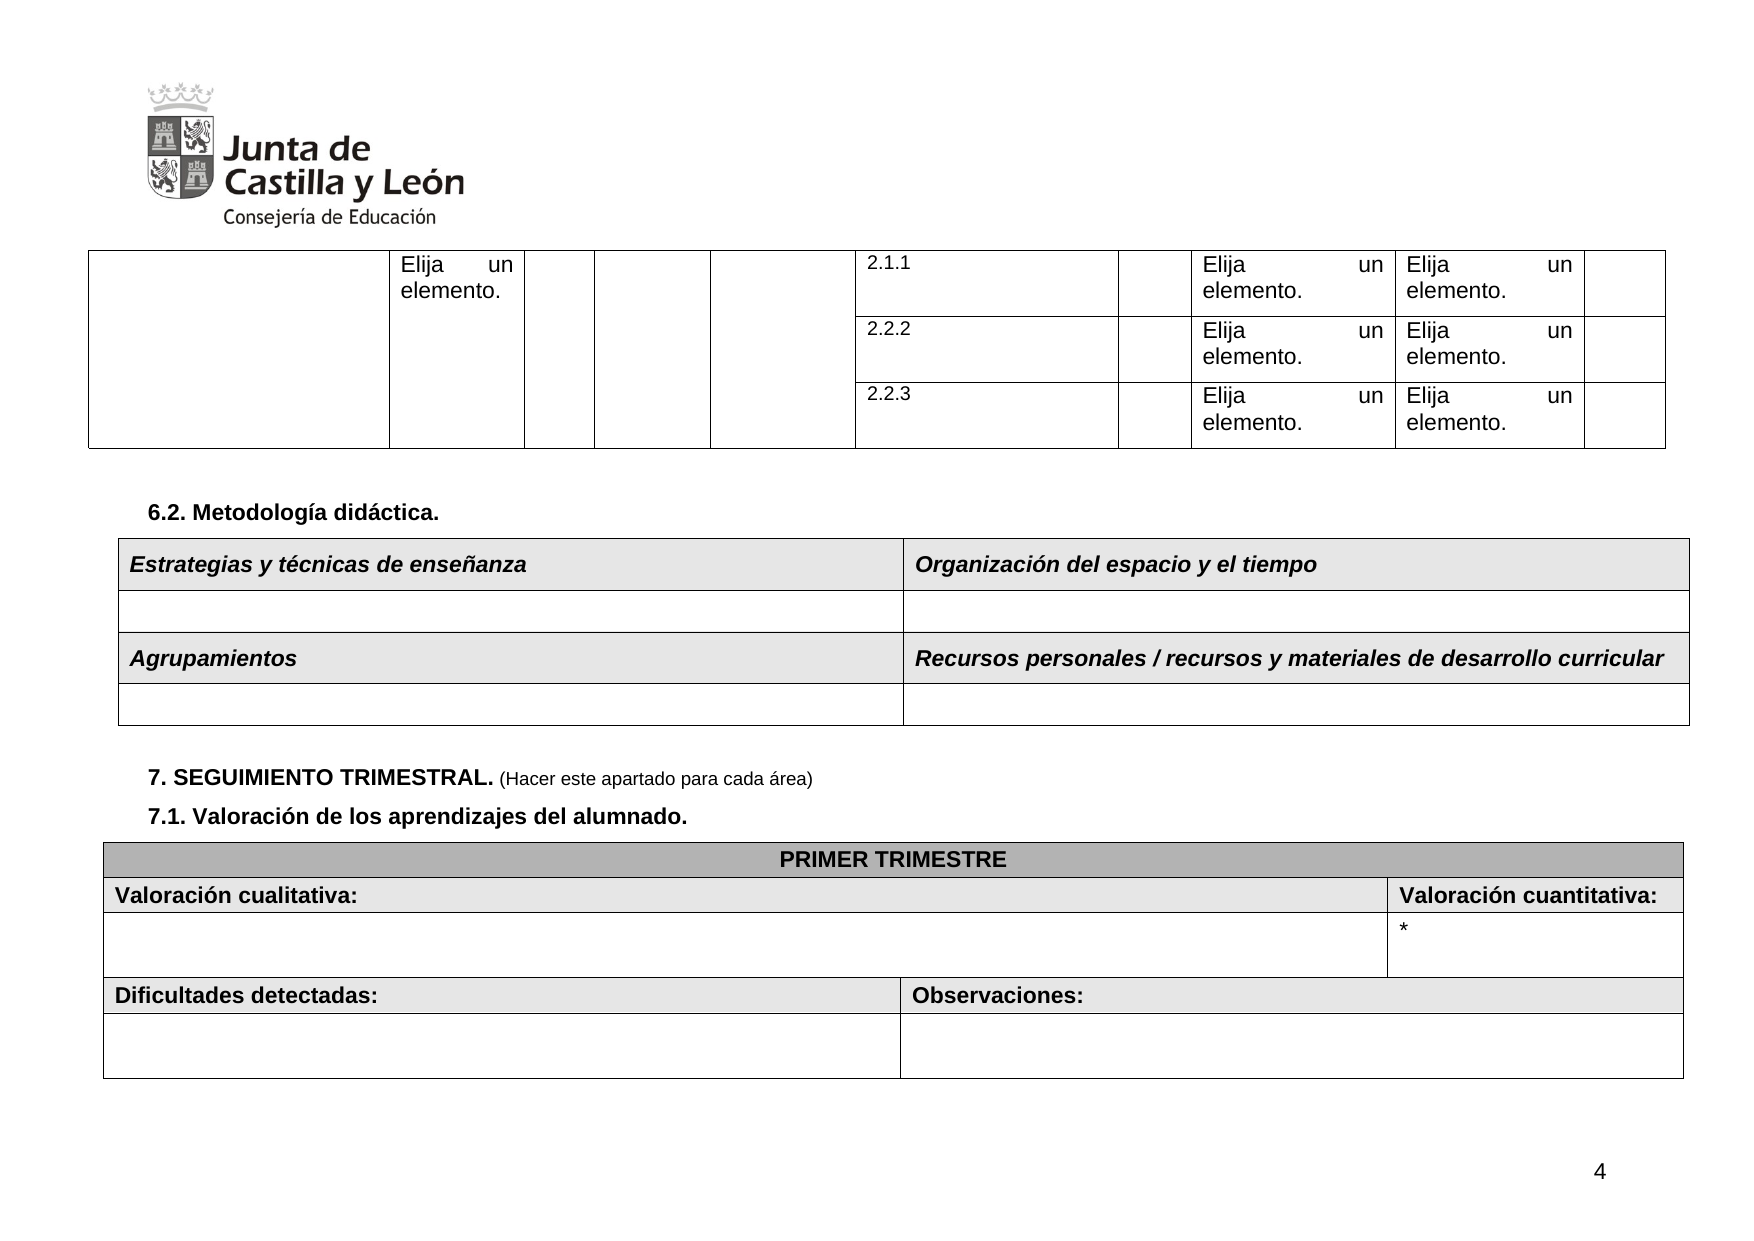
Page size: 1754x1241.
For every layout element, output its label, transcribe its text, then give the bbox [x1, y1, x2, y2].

table_cell Recursos personales / recursos y materiales de desarrollo curricular [904, 633, 1689, 683]
table_cell Agrupamientos [119, 633, 903, 683]
table_header PRIMER TRIMESTRE [104, 843, 1683, 877]
table_cell [89, 251, 389, 447]
table_cell [711, 251, 855, 447]
table_cell [904, 684, 1689, 725]
picture [147, 82, 464, 228]
table_header Organización del espacio y el tiempo [904, 539, 1689, 590]
table_cell [525, 251, 594, 447]
table_cell [1585, 383, 1665, 447]
table_cell [104, 913, 1387, 977]
table_cell Valoración cuantitativa: [1388, 878, 1683, 912]
table_cell [901, 1014, 1683, 1078]
table_cell [1119, 317, 1191, 382]
table_cell [1585, 251, 1665, 316]
table_header Estrategias y técnicas de enseñanza [119, 539, 903, 590]
table_cell 2.1.1 [856, 251, 1118, 316]
table_cell [119, 684, 903, 725]
list 6.2. Metodología didáctica. [148, 499, 1606, 526]
text 7. SEGUIMIENTO TRIMESTRAL. (Hacer este apartado para cada área) [148, 764, 1606, 790]
table_cell * [1388, 913, 1683, 977]
table_cell [119, 591, 903, 631]
table_cell Observaciones: [901, 978, 1683, 1012]
table_cell [595, 251, 710, 447]
table_cell [104, 1014, 900, 1078]
table_cell [1585, 317, 1665, 382]
table_cell Valoración cualitativa: [104, 878, 1387, 912]
table_cell [1119, 383, 1191, 447]
table_cell 2.2.2 [856, 317, 1118, 382]
table_cell [904, 591, 1689, 631]
table_cell 2.2.3 [856, 383, 1118, 447]
table_cell [1119, 251, 1191, 316]
table_cell Dificultades detectadas: [104, 978, 900, 1012]
list 7.1. Valoración de los aprendizajes del alumnado. [148, 803, 1606, 829]
